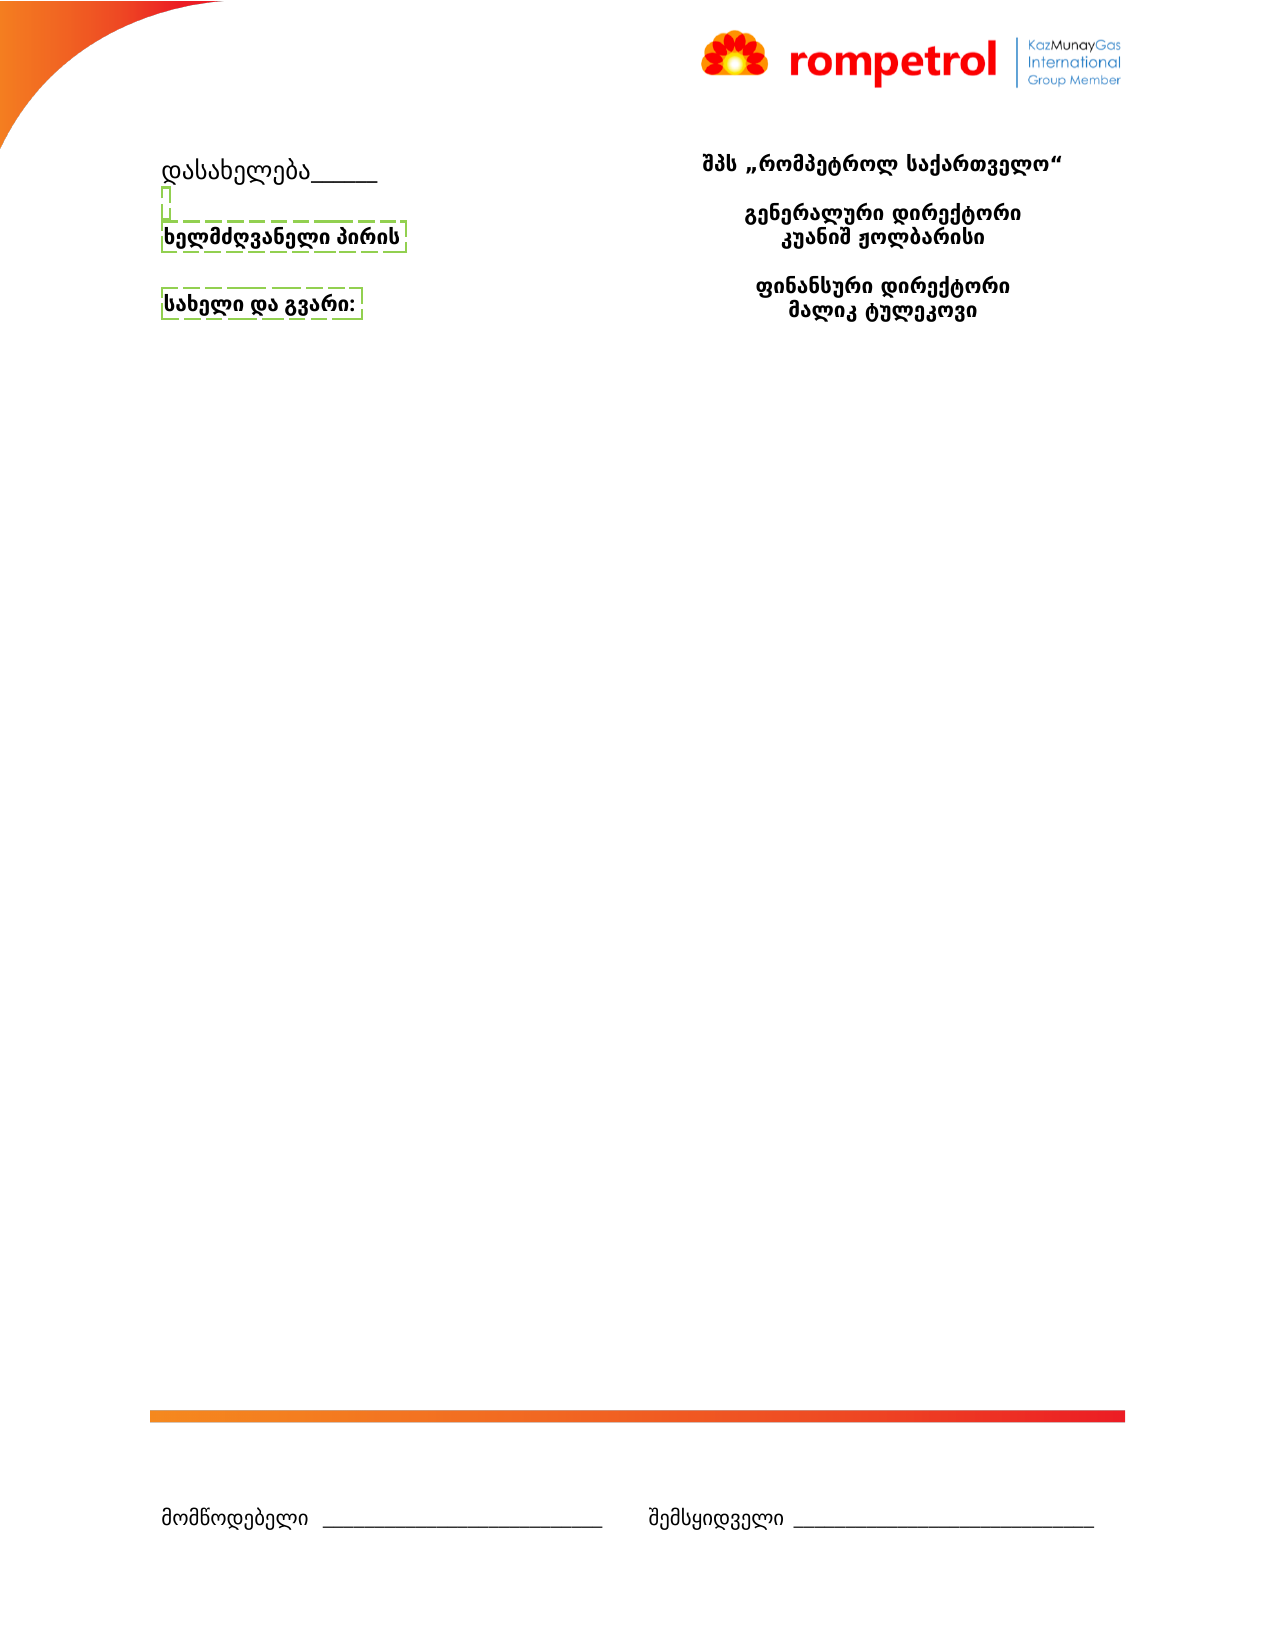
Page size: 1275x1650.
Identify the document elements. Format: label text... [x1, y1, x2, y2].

picture [0, 1, 249, 153]
table_header შემსყიდველი: [150, 152, 641, 547]
picture [150, 1396, 1125, 1434]
table_header მიმწოდებელი: შპს „რომპეტროლ საქართველო“ გენერალური დირექტორი კუანიშ ჟოლბარისი ფინანსური დირექტორი მალიკ ტულეკოვი [641, 152, 1125, 547]
picture [678, 1, 1148, 119]
